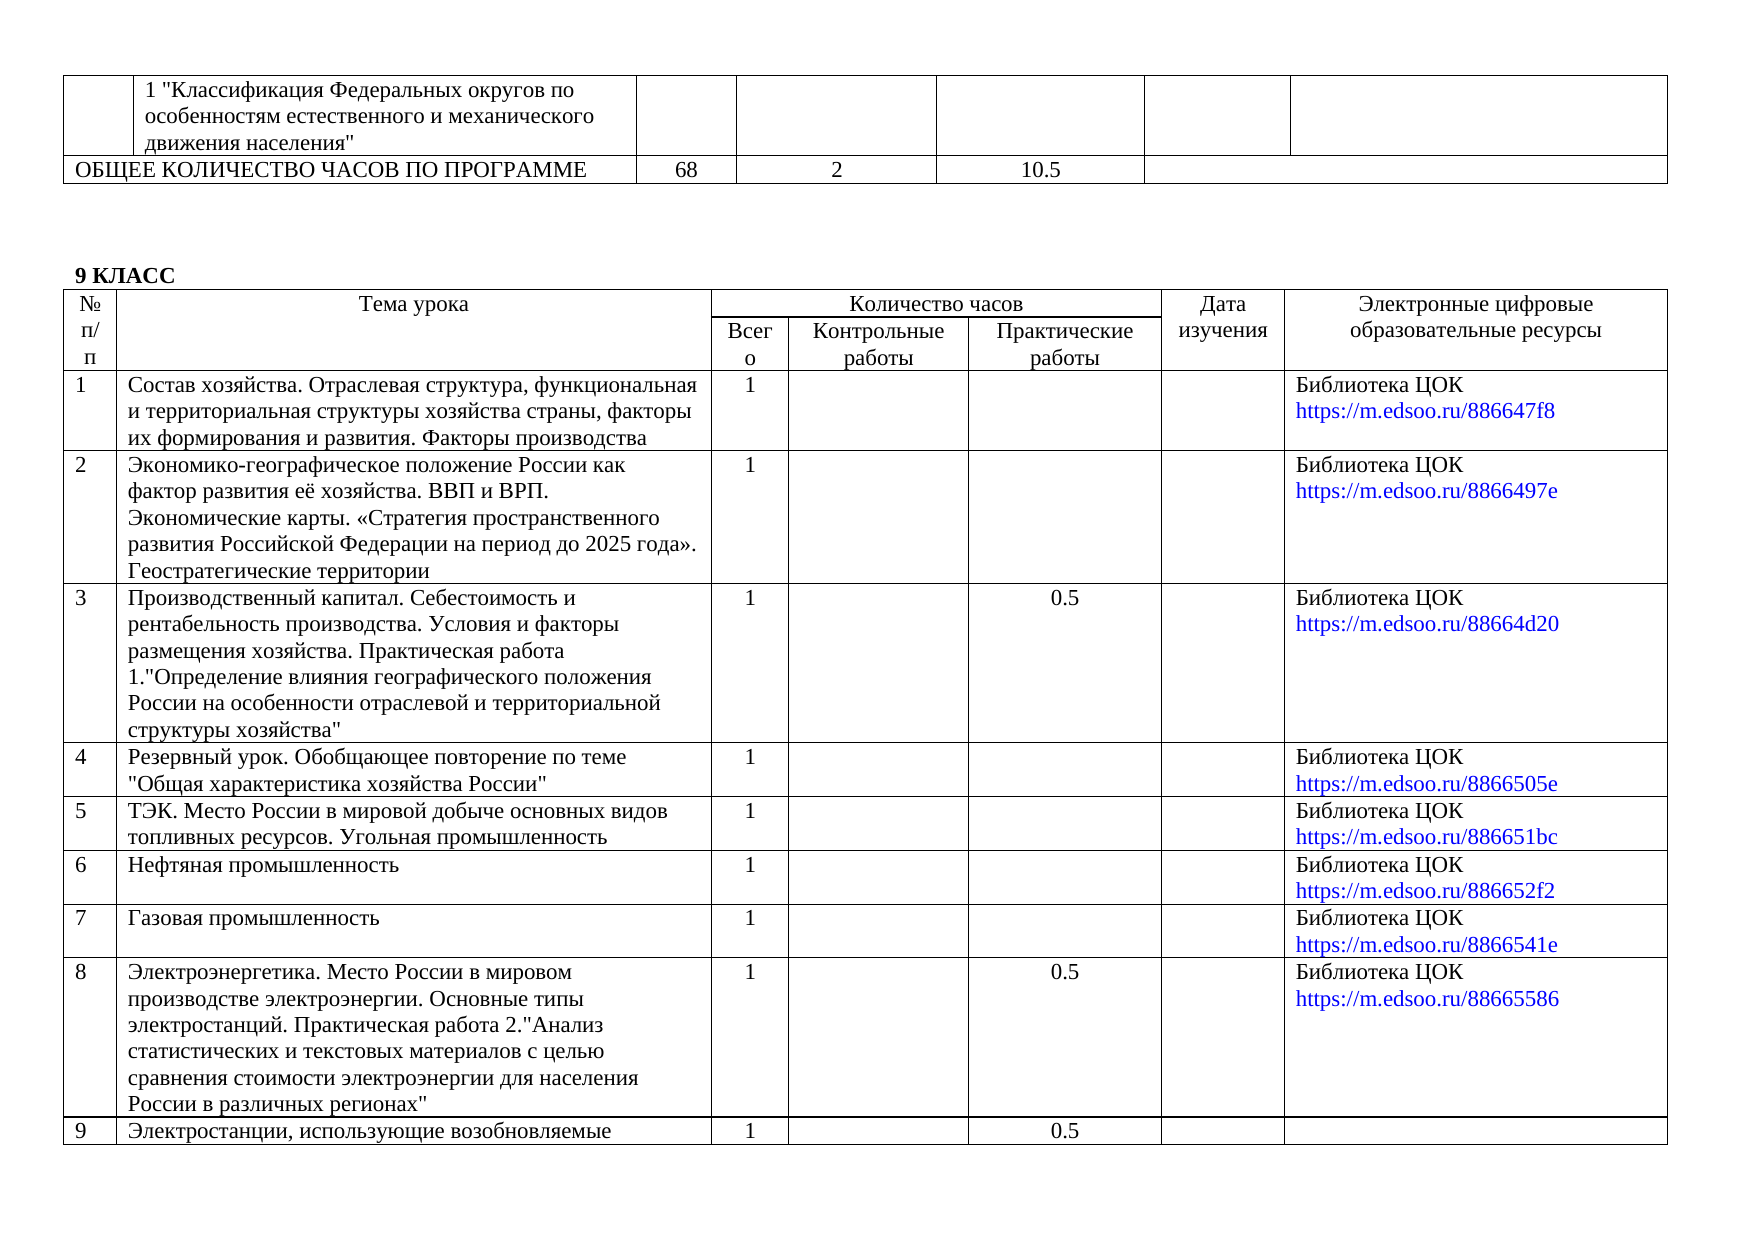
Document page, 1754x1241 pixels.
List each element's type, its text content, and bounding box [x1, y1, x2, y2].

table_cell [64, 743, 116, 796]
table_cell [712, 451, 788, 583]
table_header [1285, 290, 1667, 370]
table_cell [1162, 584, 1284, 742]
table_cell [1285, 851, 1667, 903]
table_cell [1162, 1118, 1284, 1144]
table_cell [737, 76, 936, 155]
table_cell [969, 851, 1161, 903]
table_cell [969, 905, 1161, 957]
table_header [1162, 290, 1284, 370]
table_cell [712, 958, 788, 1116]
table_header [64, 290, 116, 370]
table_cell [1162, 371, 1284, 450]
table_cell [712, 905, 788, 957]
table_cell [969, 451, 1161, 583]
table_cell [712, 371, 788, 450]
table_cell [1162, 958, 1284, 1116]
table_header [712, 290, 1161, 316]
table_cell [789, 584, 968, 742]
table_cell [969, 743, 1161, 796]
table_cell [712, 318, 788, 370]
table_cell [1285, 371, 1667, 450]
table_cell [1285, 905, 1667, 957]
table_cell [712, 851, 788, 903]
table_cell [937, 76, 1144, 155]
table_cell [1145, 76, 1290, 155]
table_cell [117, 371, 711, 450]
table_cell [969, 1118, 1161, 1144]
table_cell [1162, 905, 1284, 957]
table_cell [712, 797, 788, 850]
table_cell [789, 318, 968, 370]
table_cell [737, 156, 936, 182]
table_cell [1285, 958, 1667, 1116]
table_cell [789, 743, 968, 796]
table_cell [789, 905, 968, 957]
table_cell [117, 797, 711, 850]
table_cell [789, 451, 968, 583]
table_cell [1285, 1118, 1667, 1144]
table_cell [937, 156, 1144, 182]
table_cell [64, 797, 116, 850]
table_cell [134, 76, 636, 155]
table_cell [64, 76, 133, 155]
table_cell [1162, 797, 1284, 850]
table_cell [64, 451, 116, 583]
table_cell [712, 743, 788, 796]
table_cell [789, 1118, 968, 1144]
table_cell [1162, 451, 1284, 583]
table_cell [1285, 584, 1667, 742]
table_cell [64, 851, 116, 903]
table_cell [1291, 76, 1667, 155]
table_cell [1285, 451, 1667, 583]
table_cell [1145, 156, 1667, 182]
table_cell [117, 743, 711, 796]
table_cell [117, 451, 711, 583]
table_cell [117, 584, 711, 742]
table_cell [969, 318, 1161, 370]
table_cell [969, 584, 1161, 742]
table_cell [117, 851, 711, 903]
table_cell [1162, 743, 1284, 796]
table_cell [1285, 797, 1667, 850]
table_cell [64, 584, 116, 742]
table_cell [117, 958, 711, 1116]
text 9 КЛАСС [75, 263, 1679, 289]
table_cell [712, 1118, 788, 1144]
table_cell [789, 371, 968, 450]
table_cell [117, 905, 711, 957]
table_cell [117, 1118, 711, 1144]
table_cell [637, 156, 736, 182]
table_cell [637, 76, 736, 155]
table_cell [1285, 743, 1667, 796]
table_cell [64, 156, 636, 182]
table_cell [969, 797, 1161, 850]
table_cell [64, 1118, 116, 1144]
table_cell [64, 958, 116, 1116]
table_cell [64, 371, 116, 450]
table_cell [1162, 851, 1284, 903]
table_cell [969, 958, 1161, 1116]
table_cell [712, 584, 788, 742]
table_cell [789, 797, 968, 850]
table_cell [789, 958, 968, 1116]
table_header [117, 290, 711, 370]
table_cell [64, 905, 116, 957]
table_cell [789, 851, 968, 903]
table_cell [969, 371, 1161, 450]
